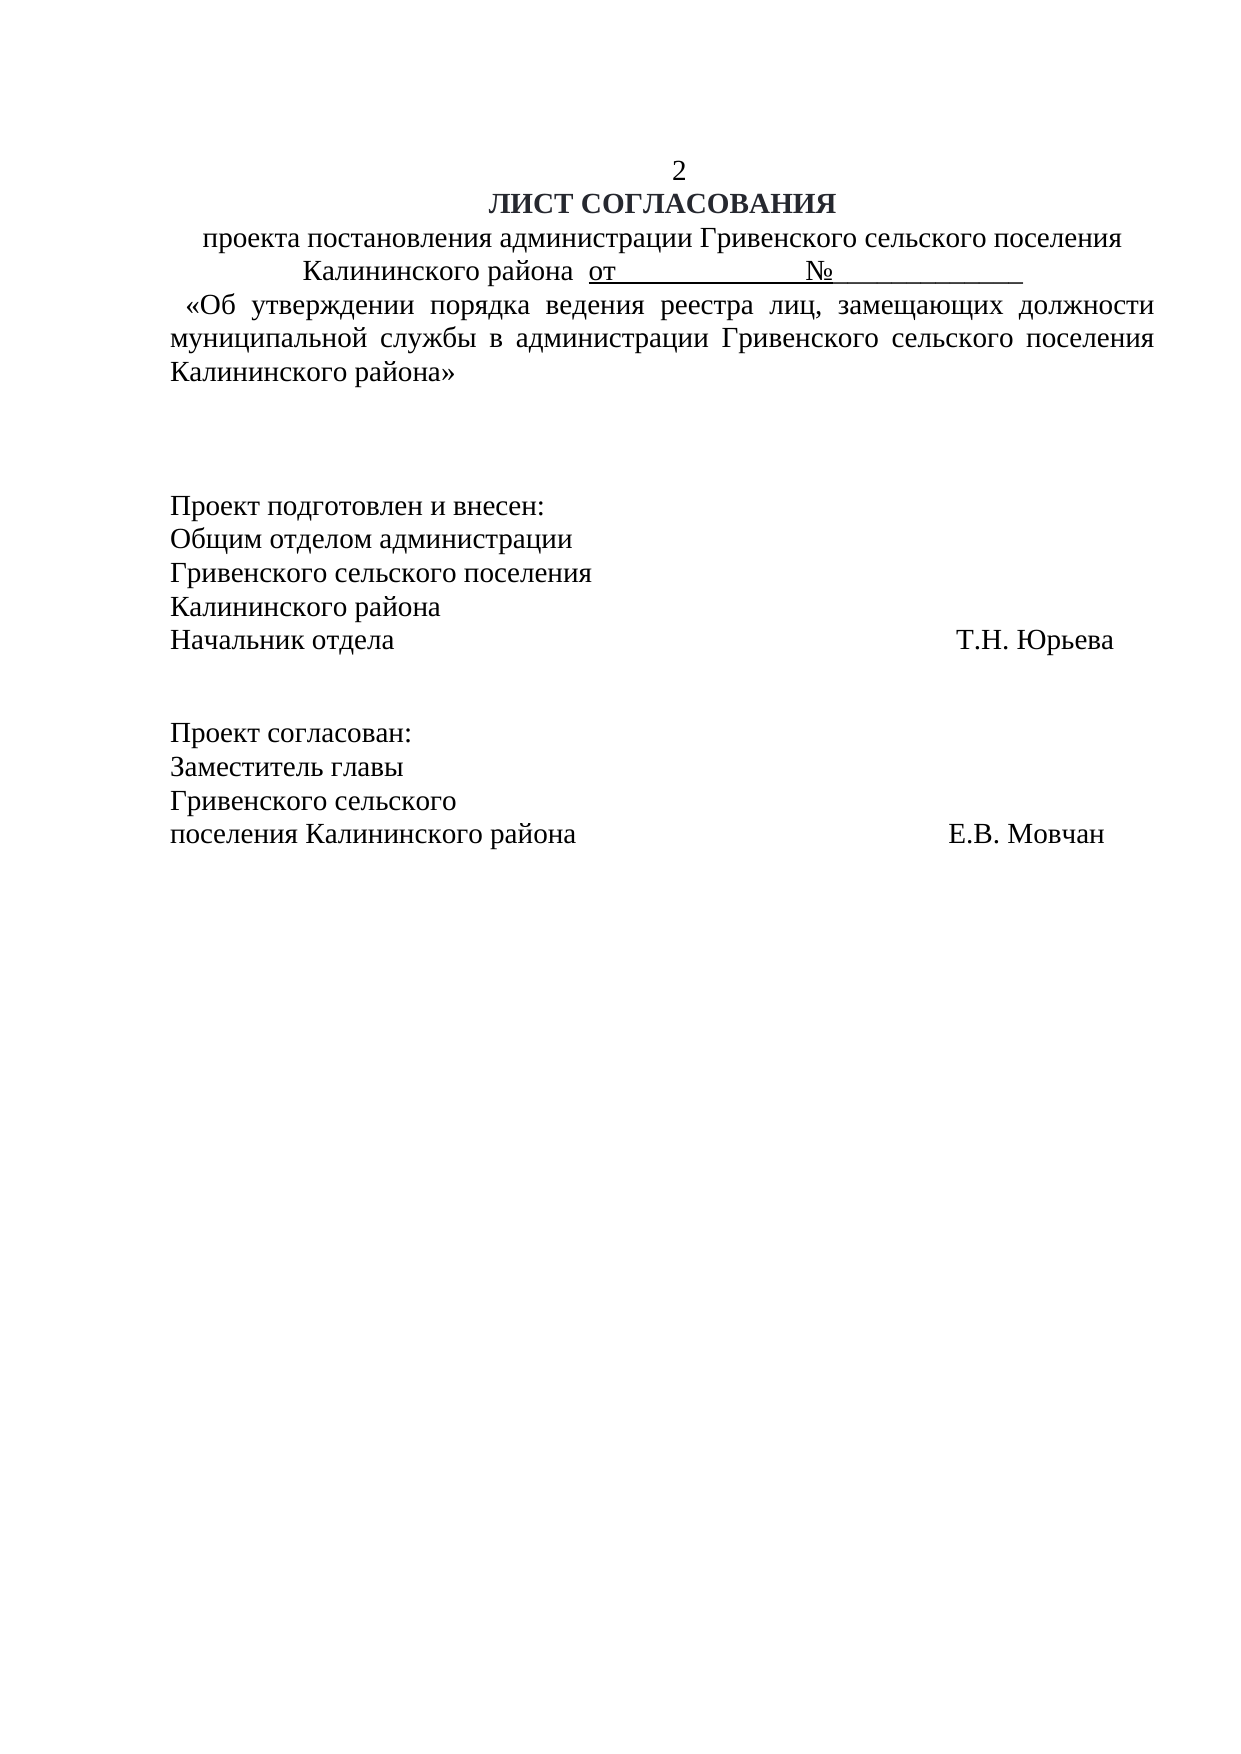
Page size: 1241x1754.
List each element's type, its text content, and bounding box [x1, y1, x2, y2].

table_header ЛИСТ СОГЛАСОВАНИЯ проекта постановления администрации Гривенского сельского поселения Калининского района от №_____________ [159, 186, 1167, 287]
table_cell «Об утверждении порядка ведения реестра лиц, замещающих должности муниципальной службы в администрации Гривенского сельского поселения Калининского района» Проект подготовлен и внесен: Общим отделом администрации Гривенского сельского поселения Калининского района Начальник отдела Т.Н. Юрьева Проект согласован: Заместитель главы Гривенского сельского поселения Калининского района Е.В. Мовчан [159, 287, 1167, 850]
text 2 [177, 153, 1181, 186]
